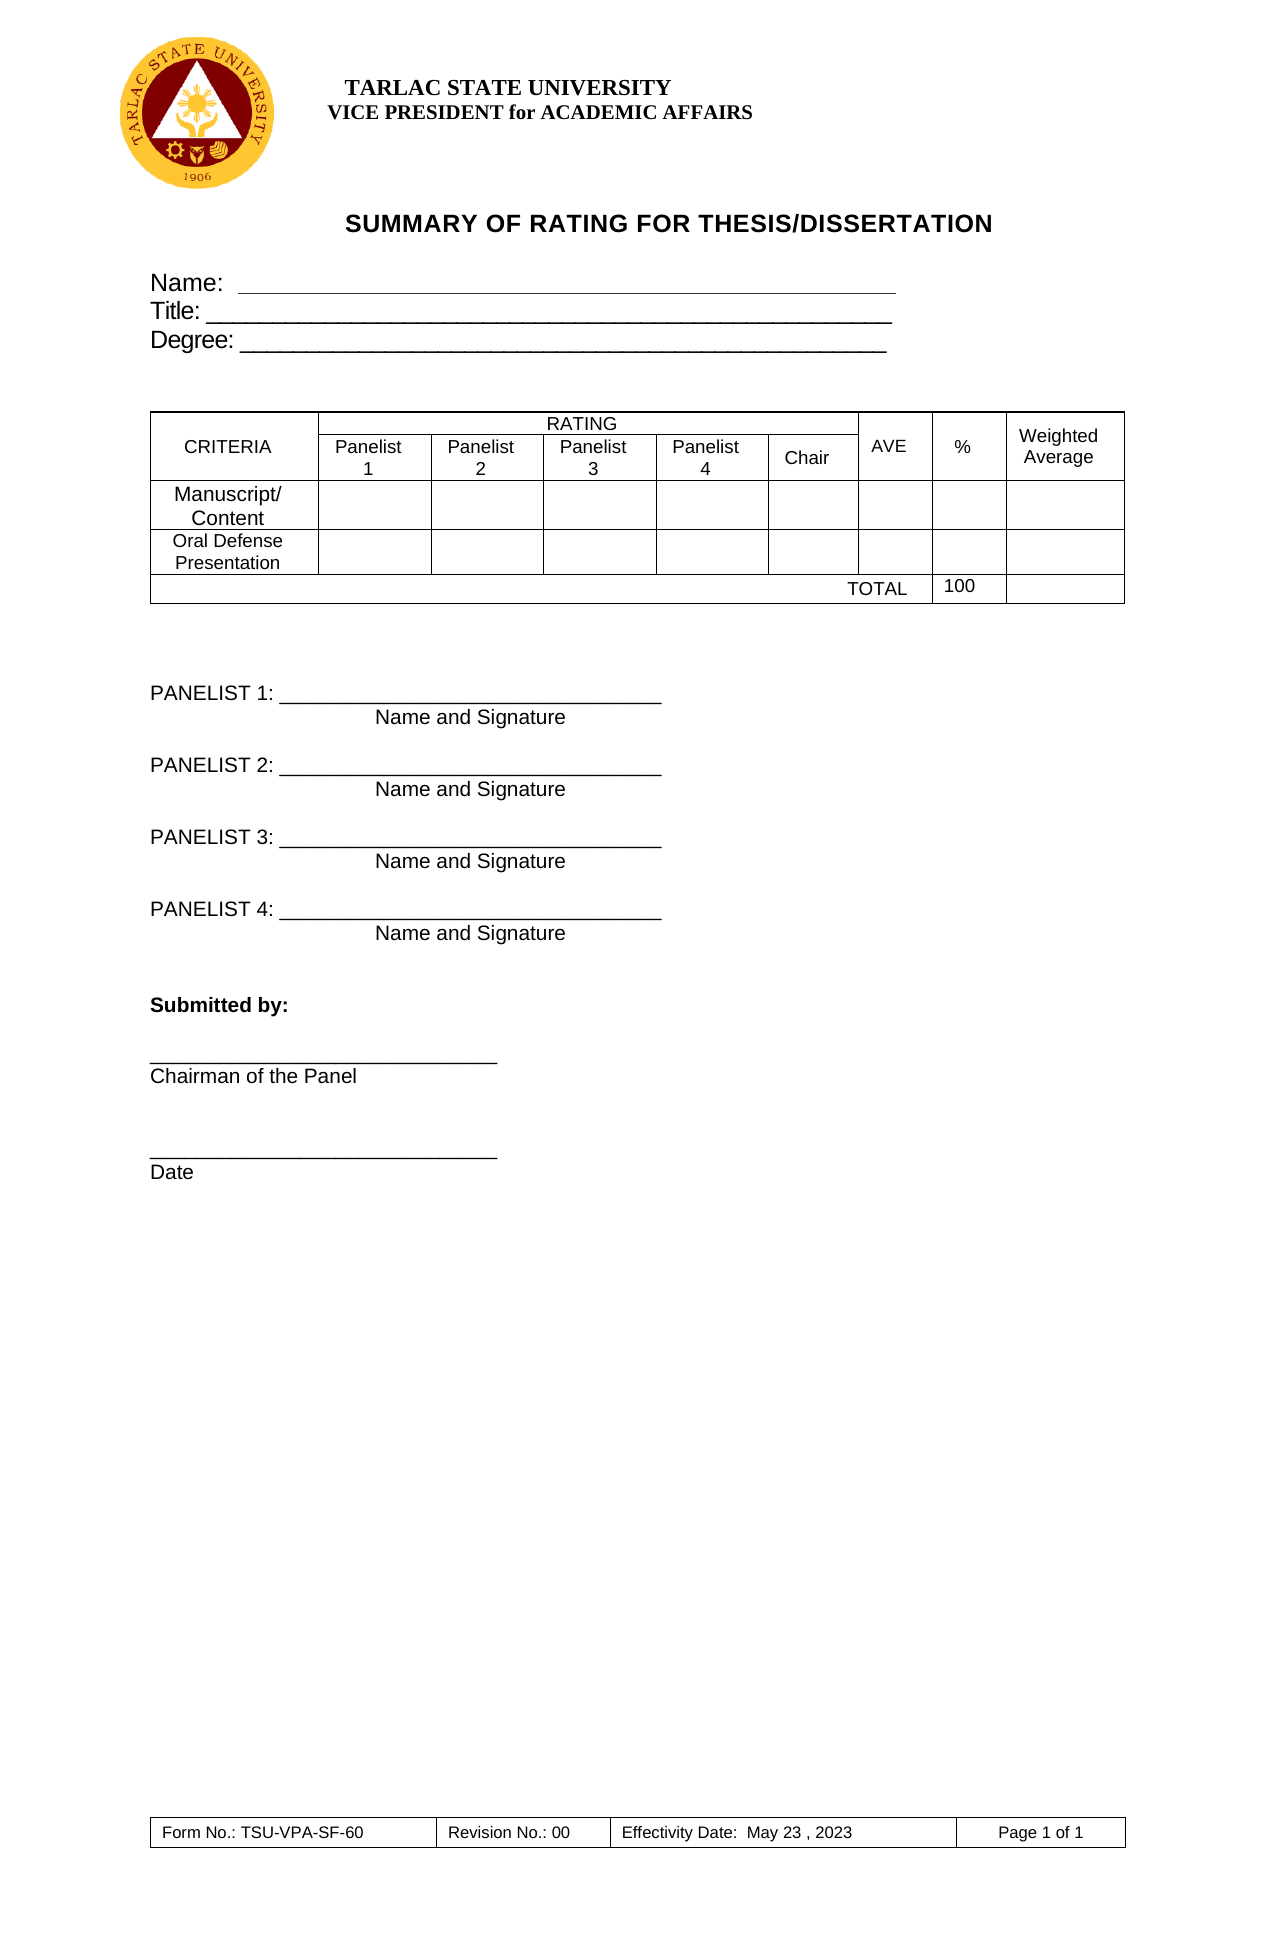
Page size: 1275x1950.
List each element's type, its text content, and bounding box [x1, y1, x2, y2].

table_cell [1007, 575, 1124, 603]
table_cell 100 [933, 575, 1006, 603]
table_header RATING [319, 413, 858, 434]
table_cell Panelist 2 [432, 435, 543, 480]
table_cell TOTAL [151, 575, 932, 603]
table_cell [1007, 530, 1124, 573]
table_header AVE [859, 413, 932, 480]
table_cell Panelist 4 [657, 435, 768, 480]
table_header CRITERIA [151, 413, 318, 480]
table_cell Panelist 1 [319, 435, 431, 480]
text Date [150, 1160, 1125, 1184]
text Name and Signature [150, 921, 1125, 944]
text Name and Signature [150, 849, 1125, 873]
text Name: [150, 268, 1111, 296]
text Title: ____________________________________________________ [150, 296, 1111, 325]
table_cell [859, 530, 932, 573]
text Degree: _________________________________________________ [150, 325, 1111, 354]
table_cell [657, 481, 768, 529]
table_cell [933, 530, 1006, 573]
table_cell [432, 530, 543, 573]
text Name and Signature [150, 777, 1125, 801]
table_cell Panelist 3 [544, 435, 656, 480]
table_cell [933, 481, 1006, 529]
text Chairman of the Panel [150, 1064, 1125, 1088]
table_cell Manuscript/ Content [151, 481, 318, 529]
table_cell [1007, 481, 1124, 529]
table_cell Chair [769, 435, 858, 480]
table_header Weighted Average [1007, 413, 1124, 480]
table_cell [769, 530, 858, 573]
table_header % [933, 413, 1006, 480]
text PANELIST 1: _________________________________ [150, 681, 1125, 705]
text SUMMARY OF RATING FOR THESIS/DISSERTATION [282, 209, 1056, 238]
text ______________________________ [150, 1136, 1125, 1160]
table_cell [657, 530, 768, 573]
text PANELIST 3: _________________________________ [150, 825, 1125, 849]
text Name and Signature [150, 705, 1125, 729]
table_cell [859, 481, 932, 529]
table_cell [319, 530, 431, 573]
table_cell [544, 530, 656, 573]
table_cell Oral Defense Presentation [151, 530, 318, 573]
table_cell [319, 481, 431, 529]
table_cell [769, 481, 858, 529]
text PANELIST 2: _________________________________ [150, 753, 1125, 777]
picture [116, 34, 277, 192]
text PANELIST 4: _________________________________ [150, 897, 1125, 921]
table_cell [432, 481, 543, 529]
table_cell [544, 481, 656, 529]
text Submitted by: ______________________________ [150, 992, 1125, 1064]
